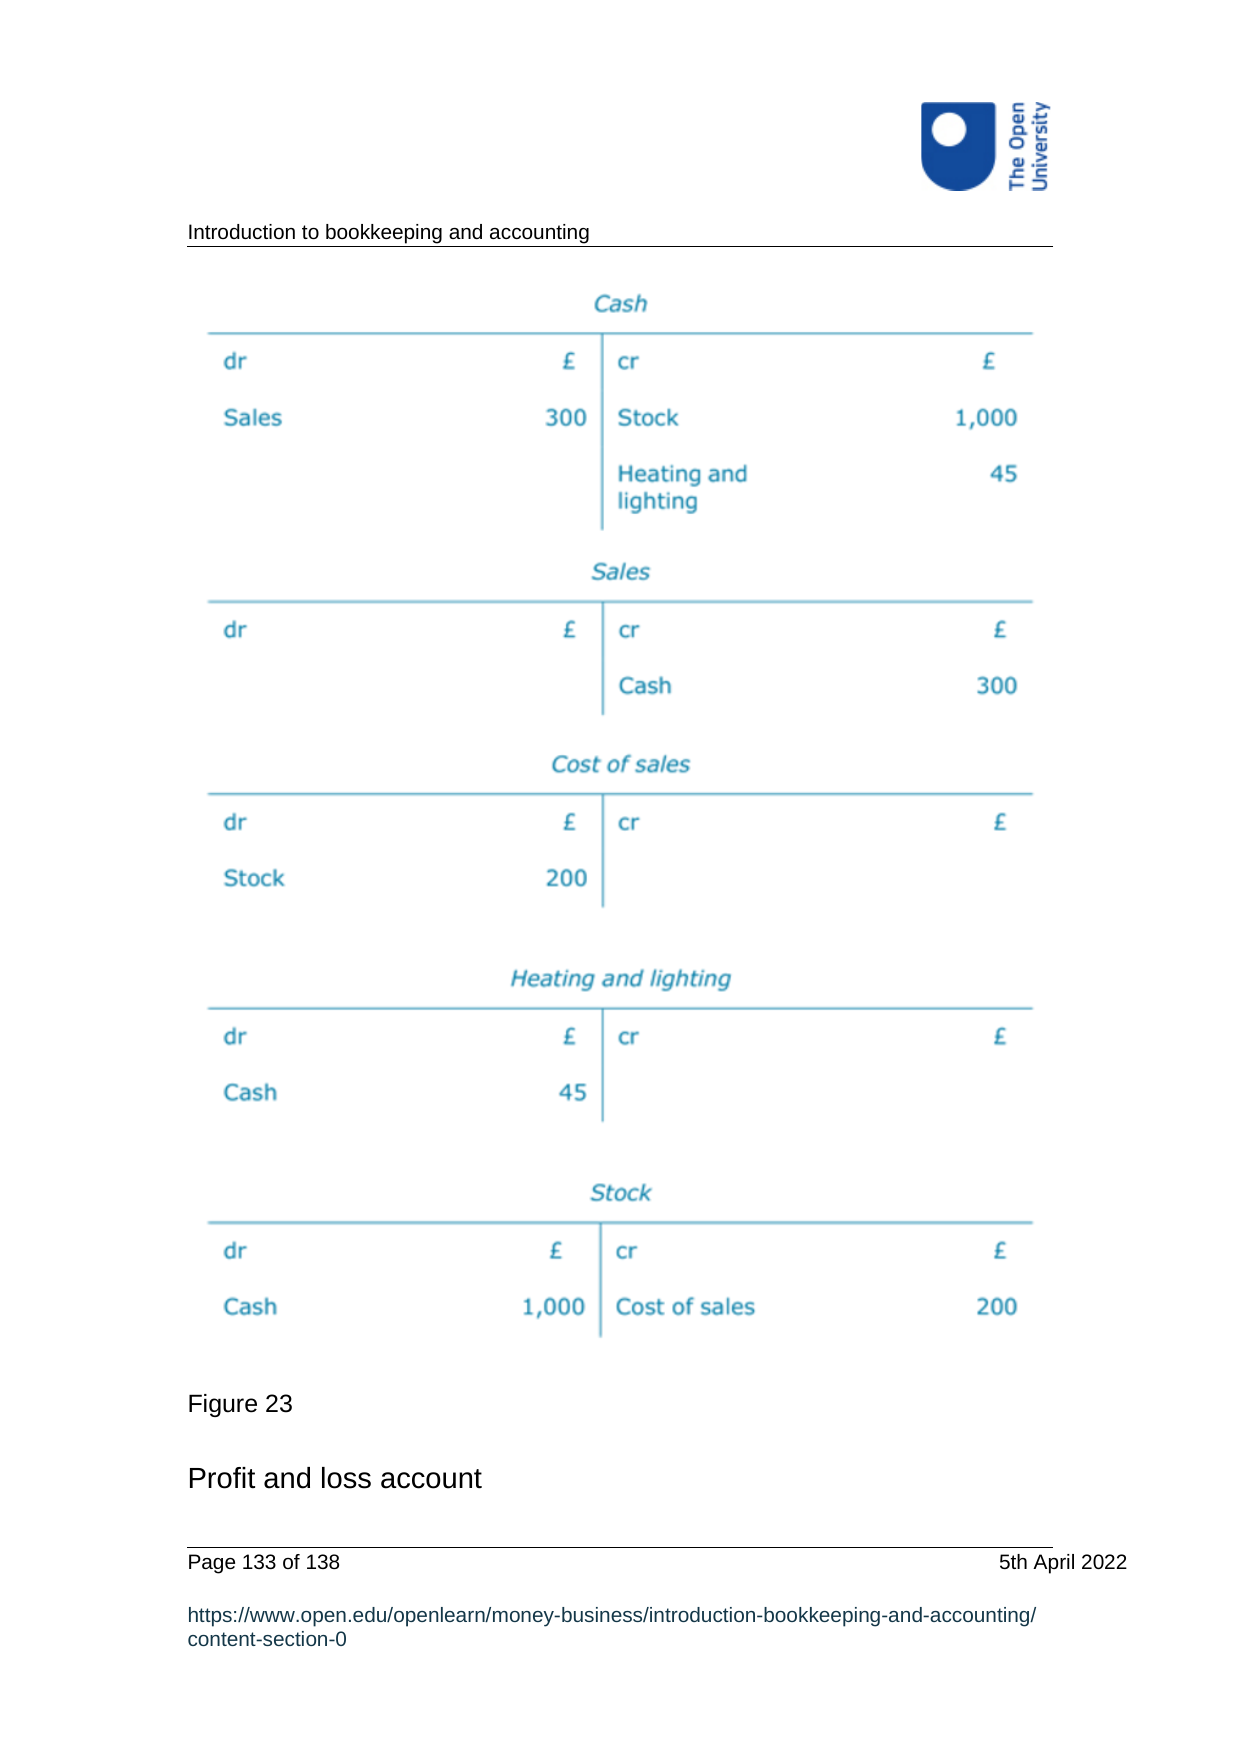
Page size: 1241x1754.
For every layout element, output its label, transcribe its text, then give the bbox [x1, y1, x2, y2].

picture [187, 275, 1053, 1360]
text Profit and loss account [187, 1461, 1053, 1495]
text Figure 23 [187, 1389, 1053, 1418]
picture [921, 102, 1052, 191]
